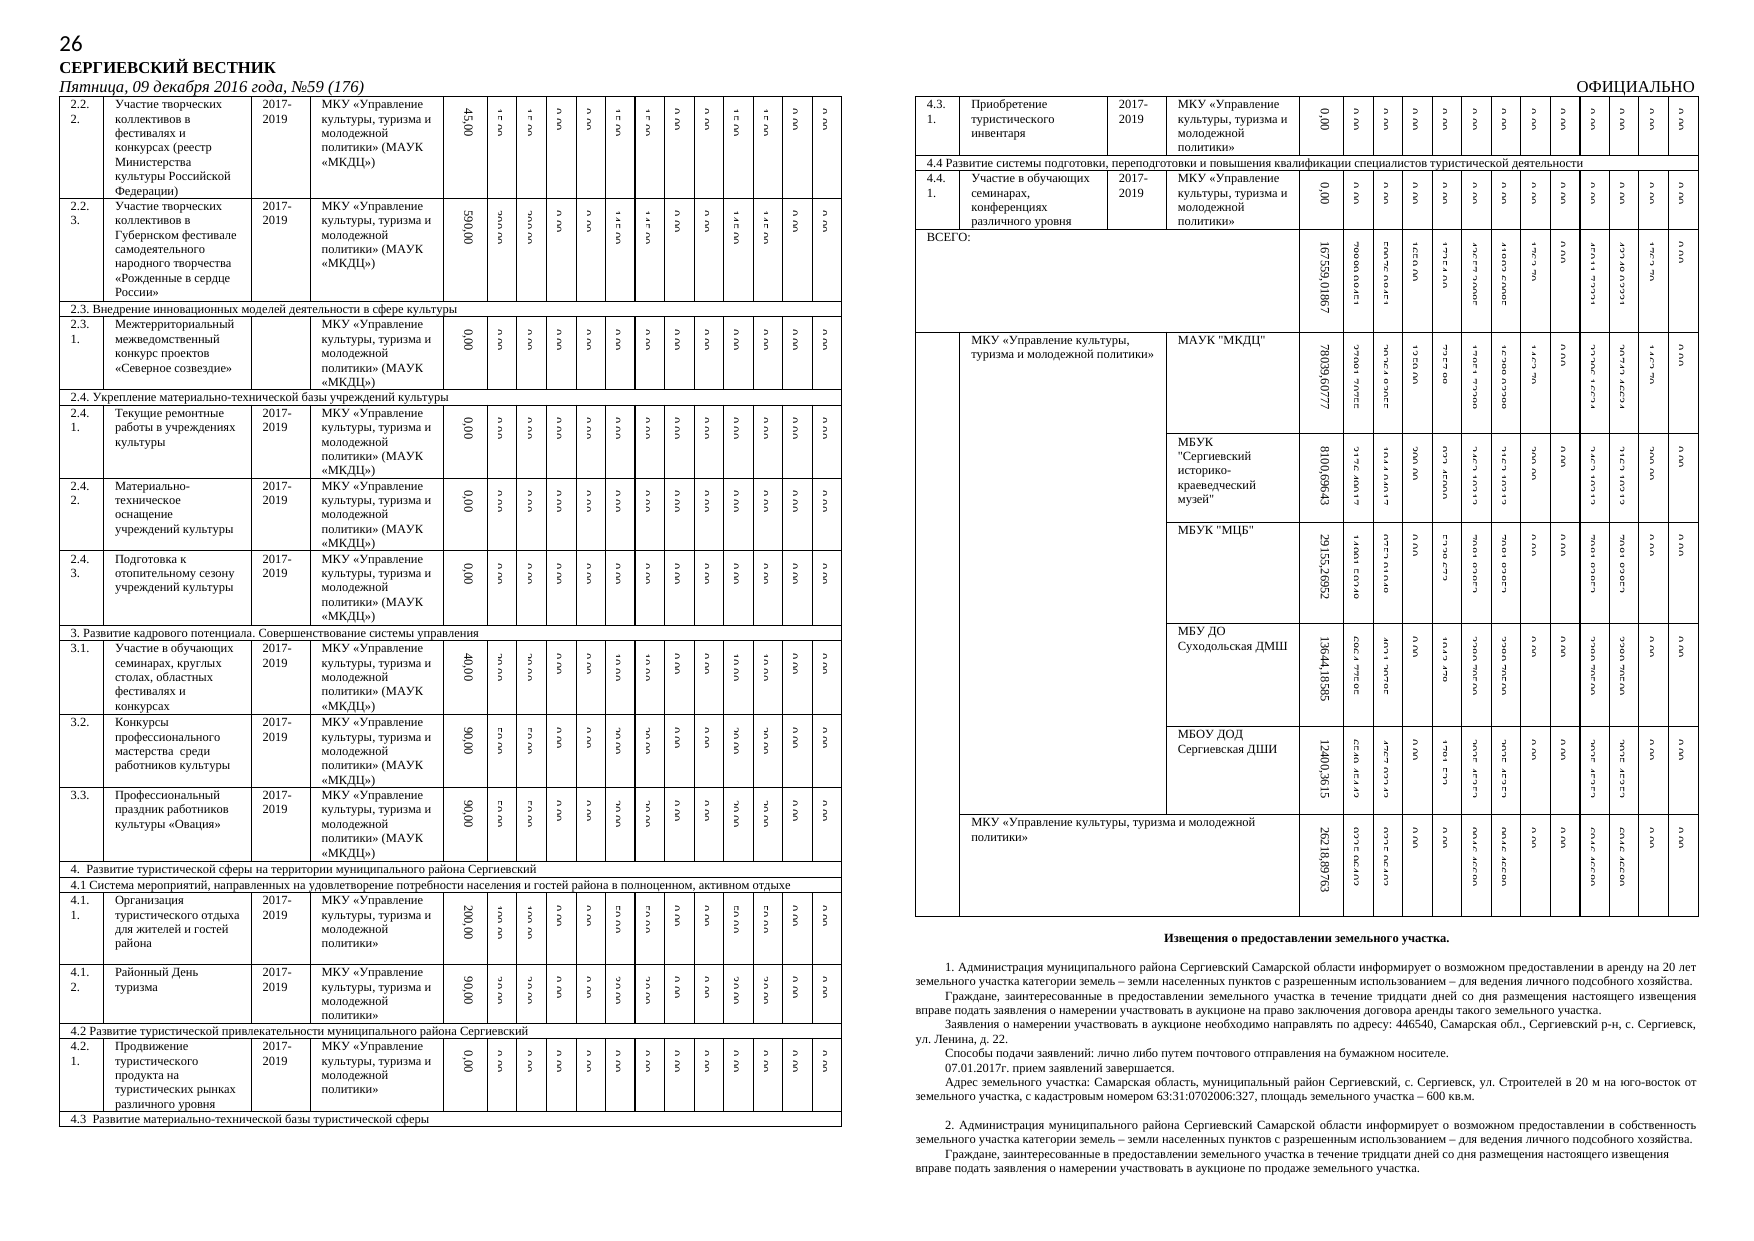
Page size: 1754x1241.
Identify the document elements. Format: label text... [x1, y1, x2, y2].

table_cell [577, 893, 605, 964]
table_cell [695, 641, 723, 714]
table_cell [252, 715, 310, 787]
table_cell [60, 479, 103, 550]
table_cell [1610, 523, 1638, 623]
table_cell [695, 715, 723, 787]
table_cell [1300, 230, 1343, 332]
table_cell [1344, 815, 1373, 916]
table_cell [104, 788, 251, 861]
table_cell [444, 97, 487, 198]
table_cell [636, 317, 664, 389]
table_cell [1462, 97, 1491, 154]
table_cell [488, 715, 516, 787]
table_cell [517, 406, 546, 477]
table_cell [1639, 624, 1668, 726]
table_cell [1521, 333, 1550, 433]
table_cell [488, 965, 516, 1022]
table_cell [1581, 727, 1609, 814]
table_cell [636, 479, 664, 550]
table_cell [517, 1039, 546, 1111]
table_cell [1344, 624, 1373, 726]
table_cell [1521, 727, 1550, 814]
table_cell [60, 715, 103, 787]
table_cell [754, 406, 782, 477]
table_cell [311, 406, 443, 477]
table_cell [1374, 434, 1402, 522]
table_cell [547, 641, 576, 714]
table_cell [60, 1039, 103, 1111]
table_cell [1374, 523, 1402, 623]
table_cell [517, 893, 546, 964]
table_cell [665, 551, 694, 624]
text Извещения о предоставлении земельного участка. [915, 931, 1698, 945]
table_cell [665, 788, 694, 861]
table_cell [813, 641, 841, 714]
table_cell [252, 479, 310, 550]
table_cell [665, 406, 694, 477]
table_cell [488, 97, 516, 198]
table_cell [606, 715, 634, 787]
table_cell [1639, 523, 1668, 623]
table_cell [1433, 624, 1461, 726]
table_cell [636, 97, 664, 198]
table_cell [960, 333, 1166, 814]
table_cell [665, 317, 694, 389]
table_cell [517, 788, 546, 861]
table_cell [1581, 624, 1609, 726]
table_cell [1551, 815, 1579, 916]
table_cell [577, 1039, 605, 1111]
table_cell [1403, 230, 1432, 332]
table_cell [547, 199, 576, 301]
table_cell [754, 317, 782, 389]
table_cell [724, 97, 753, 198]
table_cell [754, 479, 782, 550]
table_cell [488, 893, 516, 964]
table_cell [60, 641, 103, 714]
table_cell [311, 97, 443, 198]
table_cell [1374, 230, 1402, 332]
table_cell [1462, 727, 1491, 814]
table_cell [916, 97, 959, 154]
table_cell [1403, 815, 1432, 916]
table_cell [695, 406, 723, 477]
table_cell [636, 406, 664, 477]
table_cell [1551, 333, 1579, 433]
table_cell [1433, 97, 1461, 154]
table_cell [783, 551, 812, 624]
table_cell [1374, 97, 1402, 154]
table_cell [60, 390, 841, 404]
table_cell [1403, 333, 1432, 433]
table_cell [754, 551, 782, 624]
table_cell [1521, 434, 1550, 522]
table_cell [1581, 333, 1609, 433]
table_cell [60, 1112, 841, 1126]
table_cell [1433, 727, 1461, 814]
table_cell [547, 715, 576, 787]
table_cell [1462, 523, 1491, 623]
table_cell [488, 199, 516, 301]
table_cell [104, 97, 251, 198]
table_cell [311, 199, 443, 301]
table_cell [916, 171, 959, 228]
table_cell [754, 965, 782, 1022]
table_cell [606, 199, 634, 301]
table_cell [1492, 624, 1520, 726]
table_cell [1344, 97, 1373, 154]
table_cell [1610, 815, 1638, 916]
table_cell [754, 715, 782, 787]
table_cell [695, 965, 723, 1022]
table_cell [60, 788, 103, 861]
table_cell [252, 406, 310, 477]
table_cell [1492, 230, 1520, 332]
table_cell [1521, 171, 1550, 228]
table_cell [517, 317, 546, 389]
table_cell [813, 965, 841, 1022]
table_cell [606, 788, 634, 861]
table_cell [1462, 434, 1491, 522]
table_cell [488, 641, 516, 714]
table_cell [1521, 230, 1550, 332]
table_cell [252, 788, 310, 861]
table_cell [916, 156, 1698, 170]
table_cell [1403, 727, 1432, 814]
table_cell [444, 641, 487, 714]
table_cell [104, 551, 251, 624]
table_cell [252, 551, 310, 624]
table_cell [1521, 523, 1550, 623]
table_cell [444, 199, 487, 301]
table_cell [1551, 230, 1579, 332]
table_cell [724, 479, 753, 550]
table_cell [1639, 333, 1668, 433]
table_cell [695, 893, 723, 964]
text вправе подать заявления о намерении участвовать в аукционе по продаже земельного участка. [915, 1161, 1698, 1175]
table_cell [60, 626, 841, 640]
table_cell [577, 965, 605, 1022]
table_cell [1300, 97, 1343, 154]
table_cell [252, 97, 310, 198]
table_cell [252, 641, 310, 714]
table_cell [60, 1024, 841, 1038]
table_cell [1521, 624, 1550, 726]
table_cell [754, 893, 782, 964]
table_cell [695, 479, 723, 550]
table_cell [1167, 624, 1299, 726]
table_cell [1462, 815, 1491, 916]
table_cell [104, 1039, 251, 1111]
text 07.01.2017г. прием заявлений завершается. [915, 1060, 1698, 1075]
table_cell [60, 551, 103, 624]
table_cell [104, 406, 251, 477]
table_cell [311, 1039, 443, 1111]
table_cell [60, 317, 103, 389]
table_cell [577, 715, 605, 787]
text Способы подачи заявлений: лично либо путем почтового отправления на бумажном носителе. [915, 1046, 1698, 1060]
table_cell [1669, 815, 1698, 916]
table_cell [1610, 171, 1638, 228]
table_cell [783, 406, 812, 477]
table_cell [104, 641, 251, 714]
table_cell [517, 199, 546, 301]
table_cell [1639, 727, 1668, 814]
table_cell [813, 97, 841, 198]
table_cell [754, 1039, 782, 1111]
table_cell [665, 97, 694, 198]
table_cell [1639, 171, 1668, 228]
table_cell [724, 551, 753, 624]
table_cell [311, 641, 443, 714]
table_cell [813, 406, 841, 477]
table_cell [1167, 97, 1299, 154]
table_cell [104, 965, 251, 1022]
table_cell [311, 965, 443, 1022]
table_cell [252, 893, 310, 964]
text 1. Администрация муниципального района Сергиевский Самарской области информирует о возможном предоставлении в аренду на 20 лет земельного участка категории земель – земли населенных пунктов с разрешенным использованием – для ведения личного подсобного хозяйства. [915, 960, 1698, 988]
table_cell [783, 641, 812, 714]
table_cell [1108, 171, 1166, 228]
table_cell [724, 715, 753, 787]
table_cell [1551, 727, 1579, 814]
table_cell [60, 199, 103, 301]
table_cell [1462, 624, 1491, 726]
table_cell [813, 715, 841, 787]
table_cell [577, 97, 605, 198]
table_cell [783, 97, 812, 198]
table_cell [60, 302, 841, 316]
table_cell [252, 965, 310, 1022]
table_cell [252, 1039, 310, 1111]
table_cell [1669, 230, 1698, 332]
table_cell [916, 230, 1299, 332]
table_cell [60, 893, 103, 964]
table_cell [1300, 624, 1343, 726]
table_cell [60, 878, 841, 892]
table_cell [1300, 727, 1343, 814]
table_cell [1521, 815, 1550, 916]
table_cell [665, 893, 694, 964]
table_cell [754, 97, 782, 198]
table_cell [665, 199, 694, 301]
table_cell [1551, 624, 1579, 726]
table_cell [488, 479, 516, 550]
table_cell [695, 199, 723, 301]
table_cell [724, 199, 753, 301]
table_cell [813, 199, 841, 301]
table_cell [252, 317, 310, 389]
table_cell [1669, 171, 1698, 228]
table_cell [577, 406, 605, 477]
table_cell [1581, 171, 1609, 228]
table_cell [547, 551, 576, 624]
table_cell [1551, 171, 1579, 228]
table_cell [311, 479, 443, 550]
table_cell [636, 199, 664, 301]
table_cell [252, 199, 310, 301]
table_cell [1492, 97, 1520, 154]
text Граждане, заинтересованные в предоставлении земельного участка в течение тридцати дней со дня размещения настоящего извещения [915, 1147, 1698, 1161]
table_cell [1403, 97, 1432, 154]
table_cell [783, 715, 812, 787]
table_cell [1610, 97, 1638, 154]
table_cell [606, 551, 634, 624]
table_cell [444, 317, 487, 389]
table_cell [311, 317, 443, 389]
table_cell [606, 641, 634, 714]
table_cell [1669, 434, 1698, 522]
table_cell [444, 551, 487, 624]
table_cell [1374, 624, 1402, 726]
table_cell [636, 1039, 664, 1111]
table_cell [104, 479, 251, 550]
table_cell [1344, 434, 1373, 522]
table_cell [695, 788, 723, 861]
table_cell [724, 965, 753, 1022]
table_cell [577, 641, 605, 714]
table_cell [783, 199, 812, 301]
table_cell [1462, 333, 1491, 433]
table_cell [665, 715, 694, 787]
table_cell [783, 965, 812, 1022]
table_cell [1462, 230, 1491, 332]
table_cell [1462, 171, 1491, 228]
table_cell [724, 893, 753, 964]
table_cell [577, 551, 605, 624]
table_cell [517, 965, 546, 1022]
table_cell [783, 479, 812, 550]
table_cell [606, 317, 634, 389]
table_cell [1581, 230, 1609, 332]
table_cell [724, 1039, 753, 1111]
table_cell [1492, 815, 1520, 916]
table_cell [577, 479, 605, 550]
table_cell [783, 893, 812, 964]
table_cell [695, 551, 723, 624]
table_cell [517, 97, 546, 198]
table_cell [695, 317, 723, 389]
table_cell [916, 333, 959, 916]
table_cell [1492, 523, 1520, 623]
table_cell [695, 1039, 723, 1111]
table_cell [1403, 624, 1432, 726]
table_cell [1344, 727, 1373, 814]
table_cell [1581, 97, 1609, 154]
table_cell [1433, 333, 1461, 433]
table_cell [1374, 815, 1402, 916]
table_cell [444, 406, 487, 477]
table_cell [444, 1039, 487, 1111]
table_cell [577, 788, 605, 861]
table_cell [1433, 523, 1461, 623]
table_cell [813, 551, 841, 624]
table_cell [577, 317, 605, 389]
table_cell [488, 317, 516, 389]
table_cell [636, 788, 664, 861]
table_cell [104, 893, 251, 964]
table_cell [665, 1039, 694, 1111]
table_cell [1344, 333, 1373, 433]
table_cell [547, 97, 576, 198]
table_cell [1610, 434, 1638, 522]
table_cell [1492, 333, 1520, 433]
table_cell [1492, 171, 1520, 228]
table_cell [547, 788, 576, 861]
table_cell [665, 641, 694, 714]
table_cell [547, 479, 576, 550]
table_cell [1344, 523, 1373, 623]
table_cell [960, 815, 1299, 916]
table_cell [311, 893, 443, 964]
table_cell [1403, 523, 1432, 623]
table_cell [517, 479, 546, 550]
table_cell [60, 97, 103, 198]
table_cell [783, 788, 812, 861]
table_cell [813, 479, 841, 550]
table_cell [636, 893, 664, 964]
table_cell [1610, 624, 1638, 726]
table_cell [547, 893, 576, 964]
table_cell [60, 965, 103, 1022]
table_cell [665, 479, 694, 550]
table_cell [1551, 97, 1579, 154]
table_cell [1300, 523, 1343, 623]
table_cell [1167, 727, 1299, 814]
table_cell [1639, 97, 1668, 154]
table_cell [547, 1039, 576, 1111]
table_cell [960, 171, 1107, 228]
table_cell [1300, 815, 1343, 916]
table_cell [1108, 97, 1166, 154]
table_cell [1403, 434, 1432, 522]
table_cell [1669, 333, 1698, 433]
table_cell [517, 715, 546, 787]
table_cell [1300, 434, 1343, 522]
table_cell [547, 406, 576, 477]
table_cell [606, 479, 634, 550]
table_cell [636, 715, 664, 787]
text Адрес земельного участка: Самарская область, муниципальный район Сергиевский, с. Сергиевск, ул. Строителей в 20 м на юго-восток от земельного участка, с кадастровым номером 63:31:0702006:327, площадь земельного участка – 600 кв.м. [915, 1075, 1698, 1103]
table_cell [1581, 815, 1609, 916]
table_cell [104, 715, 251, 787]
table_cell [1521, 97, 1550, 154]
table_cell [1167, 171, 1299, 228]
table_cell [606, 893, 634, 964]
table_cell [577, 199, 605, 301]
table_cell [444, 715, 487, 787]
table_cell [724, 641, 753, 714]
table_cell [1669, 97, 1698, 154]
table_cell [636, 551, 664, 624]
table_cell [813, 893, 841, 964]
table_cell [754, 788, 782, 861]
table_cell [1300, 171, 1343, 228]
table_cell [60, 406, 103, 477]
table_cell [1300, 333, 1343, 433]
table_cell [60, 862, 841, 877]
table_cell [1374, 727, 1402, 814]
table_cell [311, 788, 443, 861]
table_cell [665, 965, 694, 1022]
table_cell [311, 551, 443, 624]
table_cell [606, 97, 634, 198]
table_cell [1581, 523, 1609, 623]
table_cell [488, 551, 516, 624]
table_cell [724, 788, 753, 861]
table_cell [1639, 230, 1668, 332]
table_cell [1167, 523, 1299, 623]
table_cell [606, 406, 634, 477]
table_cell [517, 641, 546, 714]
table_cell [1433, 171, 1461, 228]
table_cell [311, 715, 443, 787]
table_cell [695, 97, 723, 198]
text 2. Администрация муниципального района Сергиевский Самарской области информирует о возможном предоставлении в собственность земельного участка категории земель – земли населенных пунктов с разрешенным использованием – для ведения личного подсобного хозяйства. [915, 1118, 1698, 1147]
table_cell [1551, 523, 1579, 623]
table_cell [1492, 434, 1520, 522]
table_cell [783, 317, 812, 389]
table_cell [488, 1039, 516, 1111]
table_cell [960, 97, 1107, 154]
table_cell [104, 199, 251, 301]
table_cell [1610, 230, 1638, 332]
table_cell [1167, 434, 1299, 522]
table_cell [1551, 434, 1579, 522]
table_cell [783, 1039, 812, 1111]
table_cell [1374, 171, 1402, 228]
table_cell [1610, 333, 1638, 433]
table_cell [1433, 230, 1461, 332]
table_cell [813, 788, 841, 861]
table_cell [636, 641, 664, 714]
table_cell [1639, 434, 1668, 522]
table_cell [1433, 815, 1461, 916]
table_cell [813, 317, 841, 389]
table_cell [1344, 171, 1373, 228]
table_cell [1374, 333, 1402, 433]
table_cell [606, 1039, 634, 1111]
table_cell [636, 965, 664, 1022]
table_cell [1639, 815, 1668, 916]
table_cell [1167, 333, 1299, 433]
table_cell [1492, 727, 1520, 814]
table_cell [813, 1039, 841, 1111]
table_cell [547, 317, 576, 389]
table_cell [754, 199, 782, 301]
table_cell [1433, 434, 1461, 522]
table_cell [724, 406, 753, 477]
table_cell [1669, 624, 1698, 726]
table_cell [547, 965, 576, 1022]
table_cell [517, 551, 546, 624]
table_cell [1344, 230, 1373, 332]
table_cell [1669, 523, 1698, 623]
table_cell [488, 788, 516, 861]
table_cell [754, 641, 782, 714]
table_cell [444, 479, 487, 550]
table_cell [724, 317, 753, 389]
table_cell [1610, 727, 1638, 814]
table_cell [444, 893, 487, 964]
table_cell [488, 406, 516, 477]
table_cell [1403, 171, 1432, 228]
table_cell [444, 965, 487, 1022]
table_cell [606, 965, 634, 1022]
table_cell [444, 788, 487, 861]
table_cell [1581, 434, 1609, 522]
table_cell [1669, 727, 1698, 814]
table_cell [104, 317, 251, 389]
